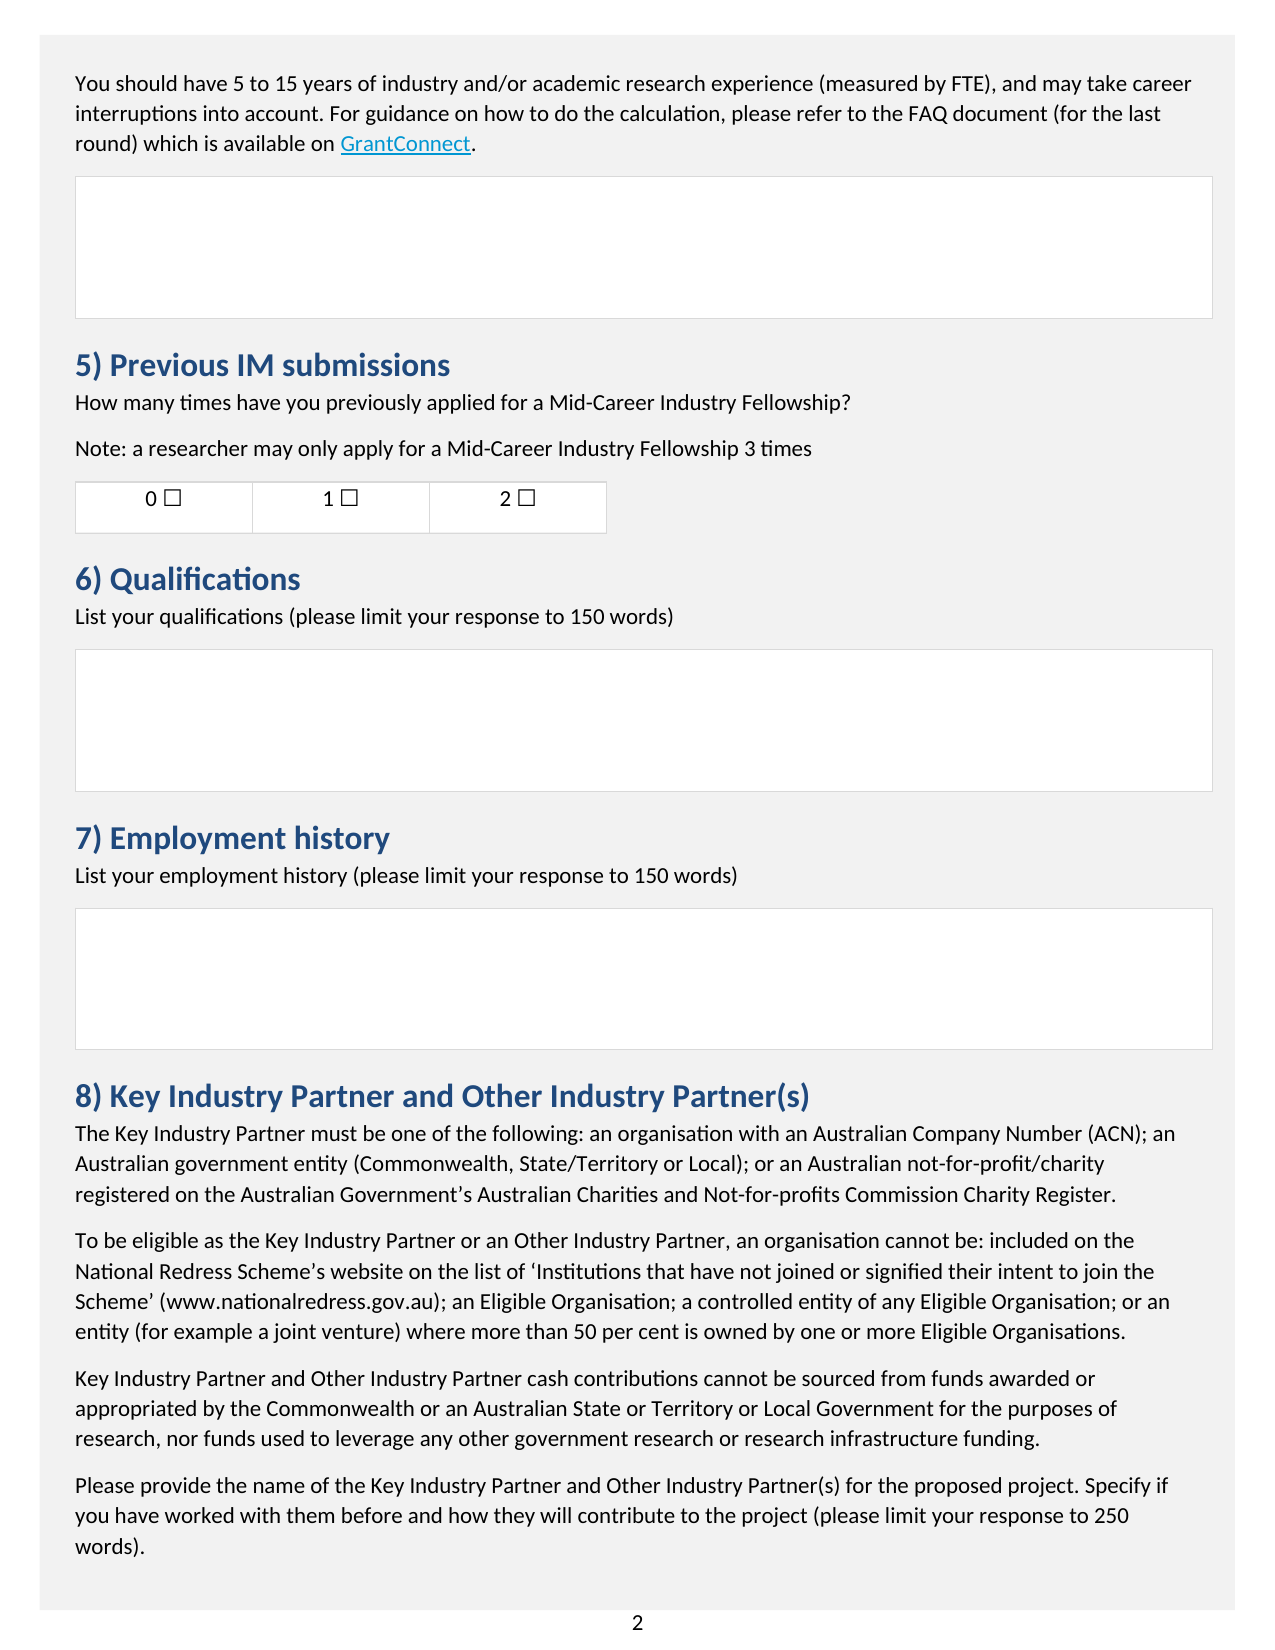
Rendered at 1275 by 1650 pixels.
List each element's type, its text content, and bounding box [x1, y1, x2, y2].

text You should have 5 to 15 years of industry and/or academic research experience (measured by FTE), and may take career interruptions into account. For guidance on how to do the calculation, please refer to the FAQ document (for the last round) which is available on GrantConnect. [75, 69, 1200, 157]
subtitle 7) Employment history [75, 817, 1200, 858]
text Please provide the name of the Key Industry Partner and Other Industry Partner(s) for the proposed project. Specify if you have worked with them before and how they will contribute to the project (please limit your response to 250 words). [75, 1471, 1200, 1560]
text How many times have you previously applied for a Mid-Career Industry Fellowship? [75, 388, 1200, 416]
subtitle 5) Previous IM submissions [75, 344, 1200, 384]
table_header [76, 909, 1212, 1049]
subtitle 8) Key Industry Partner and Other Industry Partner(s) [75, 1075, 1200, 1116]
text Key Industry Partner and Other Industry Partner cash contributions cannot be sourced from funds awarded or appropriated by the Commonwealth or an Australian State or Territory or Local Government for the purposes of research, nor funds used to leverage any other government research or research infrastructure funding. [75, 1364, 1200, 1452]
text The Key Industry Partner must be one of the following: an organisation with an Australian Company Number (ACN); an Australian government entity (Commonwealth, State/Territory or Local); or an Australian not-for-profit/charity registered on the Australian Government’s Australian Charities and Not-for-profits Commission Charity Register. [75, 1119, 1200, 1208]
text List your employment history (please limit your response to 150 words) [75, 861, 1200, 889]
table_header [76, 650, 1212, 791]
table_header 0 [76, 483, 252, 532]
table_header 1 [253, 483, 429, 532]
subtitle 6) Qualifications [75, 558, 1200, 599]
text List your qualifications (please limit your response to 150 words) [75, 602, 1200, 630]
table_header 2 [430, 483, 606, 532]
text To be eligible as the Key Industry Partner or an Other Industry Partner, an organisation cannot be: included on the National Redress Scheme’s website on the list of ‘Institutions that have not joined or signified their intent to join the Scheme’ (www.nationalredress.gov.au); an Eligible Organisation; a controlled entity of any Eligible Organisation; or an entity (for example a joint venture) where more than 50 per cent is owned by one or more Eligible Organisations. [75, 1227, 1200, 1345]
text Note: a researcher may only apply for a Mid-Career Industry Fellowship 3 times [75, 434, 1200, 462]
table_header [76, 177, 1212, 318]
